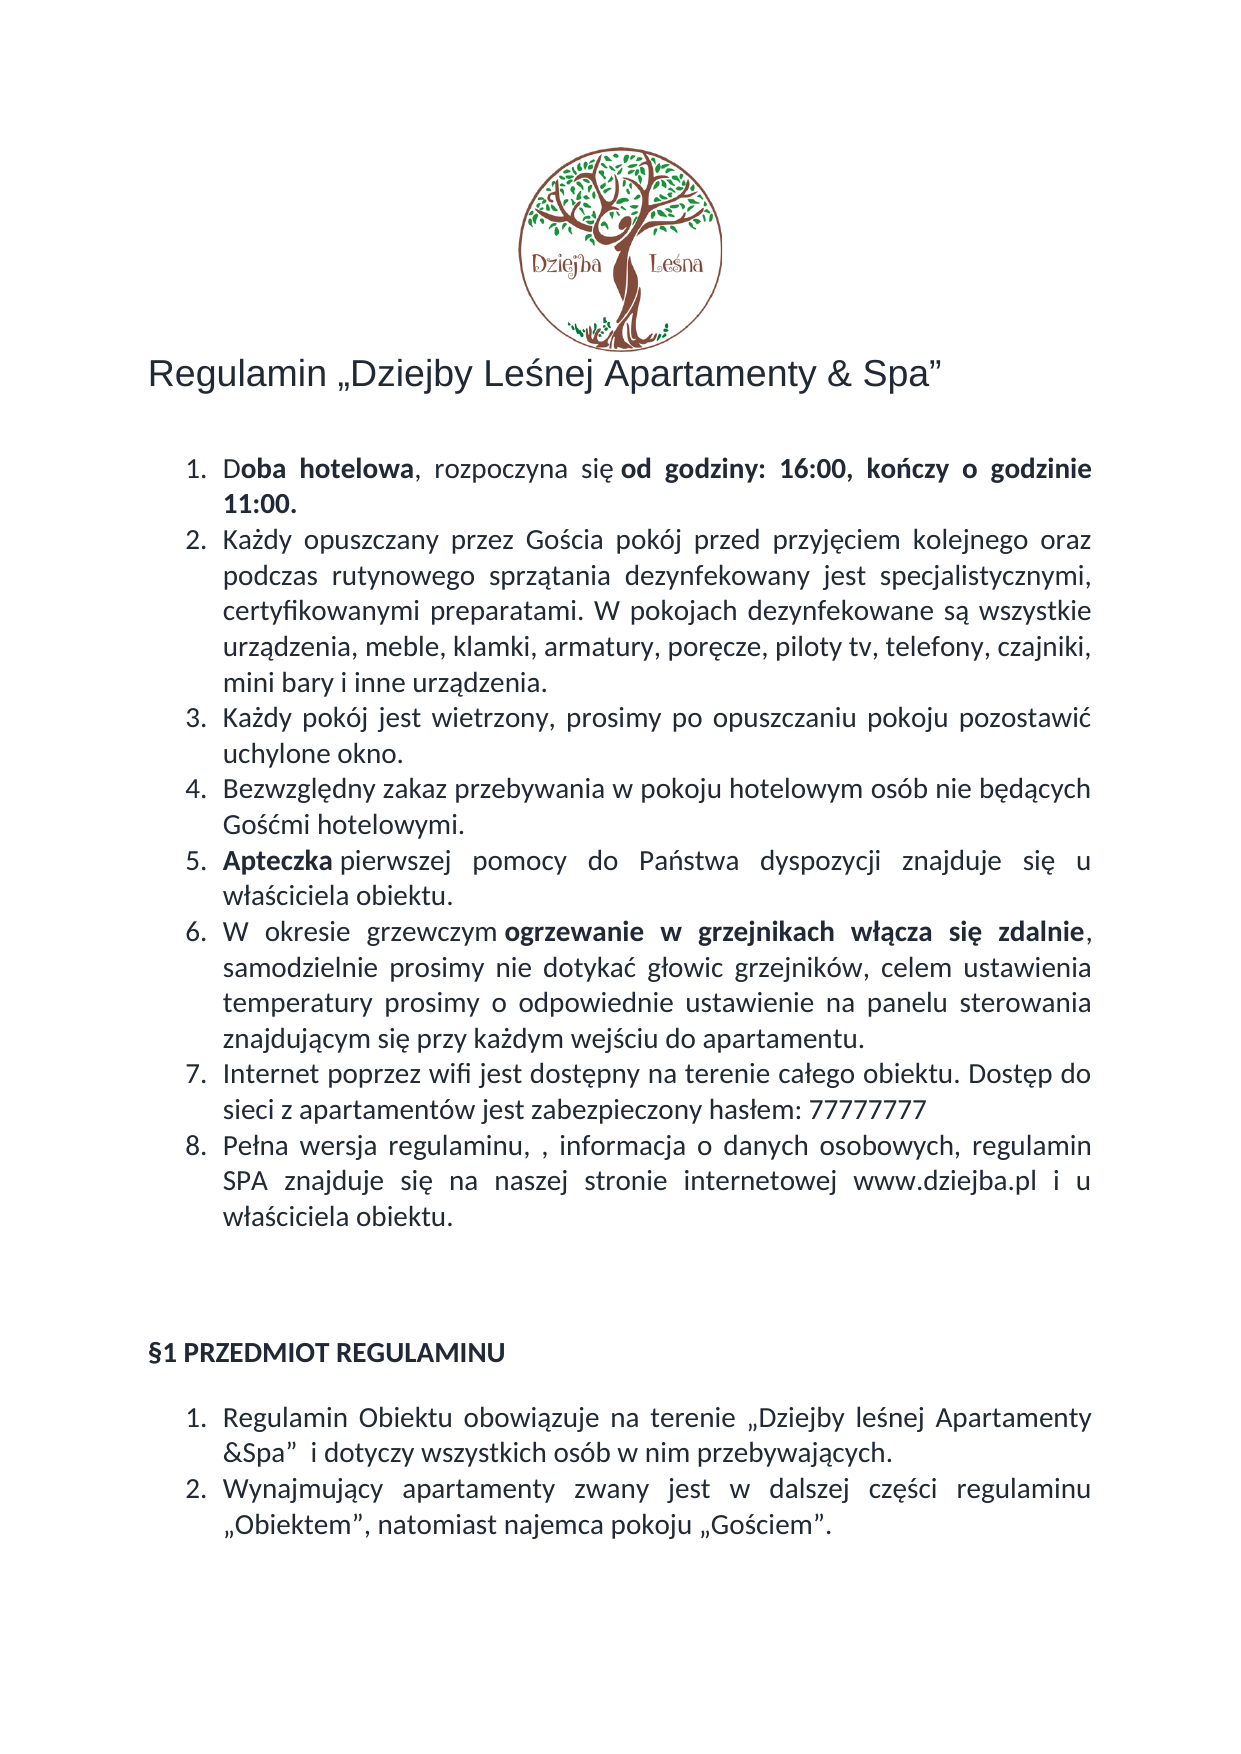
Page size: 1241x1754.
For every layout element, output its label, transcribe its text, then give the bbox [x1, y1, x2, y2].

list Pełna wersja regulaminu, , informacja o danych osobowych, regulamin SPA znajduje się na naszej stronie internetowej www.dziejba.pl i u właściciela obiektu. [185, 1127, 1093, 1234]
list W okresie grzewczym ogrzewanie w grzejnikach włącza się zdalnie, samodzielnie prosimy nie dotykać głowic grzejników, celem ustawienia temperatury prosimy o odpowiednie ustawienie na panelu sterowania znajdującym się przy każdym wejściu do apartamentu. [185, 913, 1093, 1056]
list Internet poprzez wifi jest dostępny na terenie całego obiektu. Dostęp do sieci z apartamentów jest zabezpieczony hasłem: 77777777 [185, 1056, 1093, 1127]
list Doba hotelowa, rozpoczyna się od godziny: 16:00, kończy o godzinie 11:00. [185, 450, 1093, 521]
text §1 PRZEDMIOT REGULAMINU [148, 1334, 1093, 1370]
list Wynajmujący apartamenty zwany jest w dalszej części regulaminu „Obiektem”, natomiast najemca pokoju „Gościem”. [185, 1470, 1093, 1541]
list Regulamin Obiektu obowiązuje na terenie „Dziejby leśnej Apartamenty &Spa” i dotyczy wszystkich osób w nim przebywających. [185, 1399, 1093, 1470]
list Każdy pokój jest wietrzony, prosimy po opuszczaniu pokoju pozostawić uchylone okno. [185, 699, 1093, 771]
list Każdy opuszczany przez Gościa pokój przed przyjęciem kolejnego oraz podczas rutynowego sprzątania dezynfekowany jest specjalistycznymi, certyfikowanymi preparatami. W pokojach dezynfekowane są wszystkie urządzenia, meble, klamki, armatury, poręcze, piloty tv, telefony, czajniki, mini bary i inne urządzenia. [185, 521, 1093, 699]
list Apteczka pierwszej pomocy do Państwa dyspozycji znajduje się u właściciela obiektu. [185, 842, 1093, 913]
text Regulamin „Dziejby Leśnej Apartamenty & Spa” [148, 352, 1093, 395]
list Bezwzględny zakaz przebywania w pokoju hotelowym osób nie będących Gośćmi hotelowymi. [185, 771, 1093, 842]
picture [518, 147, 723, 352]
